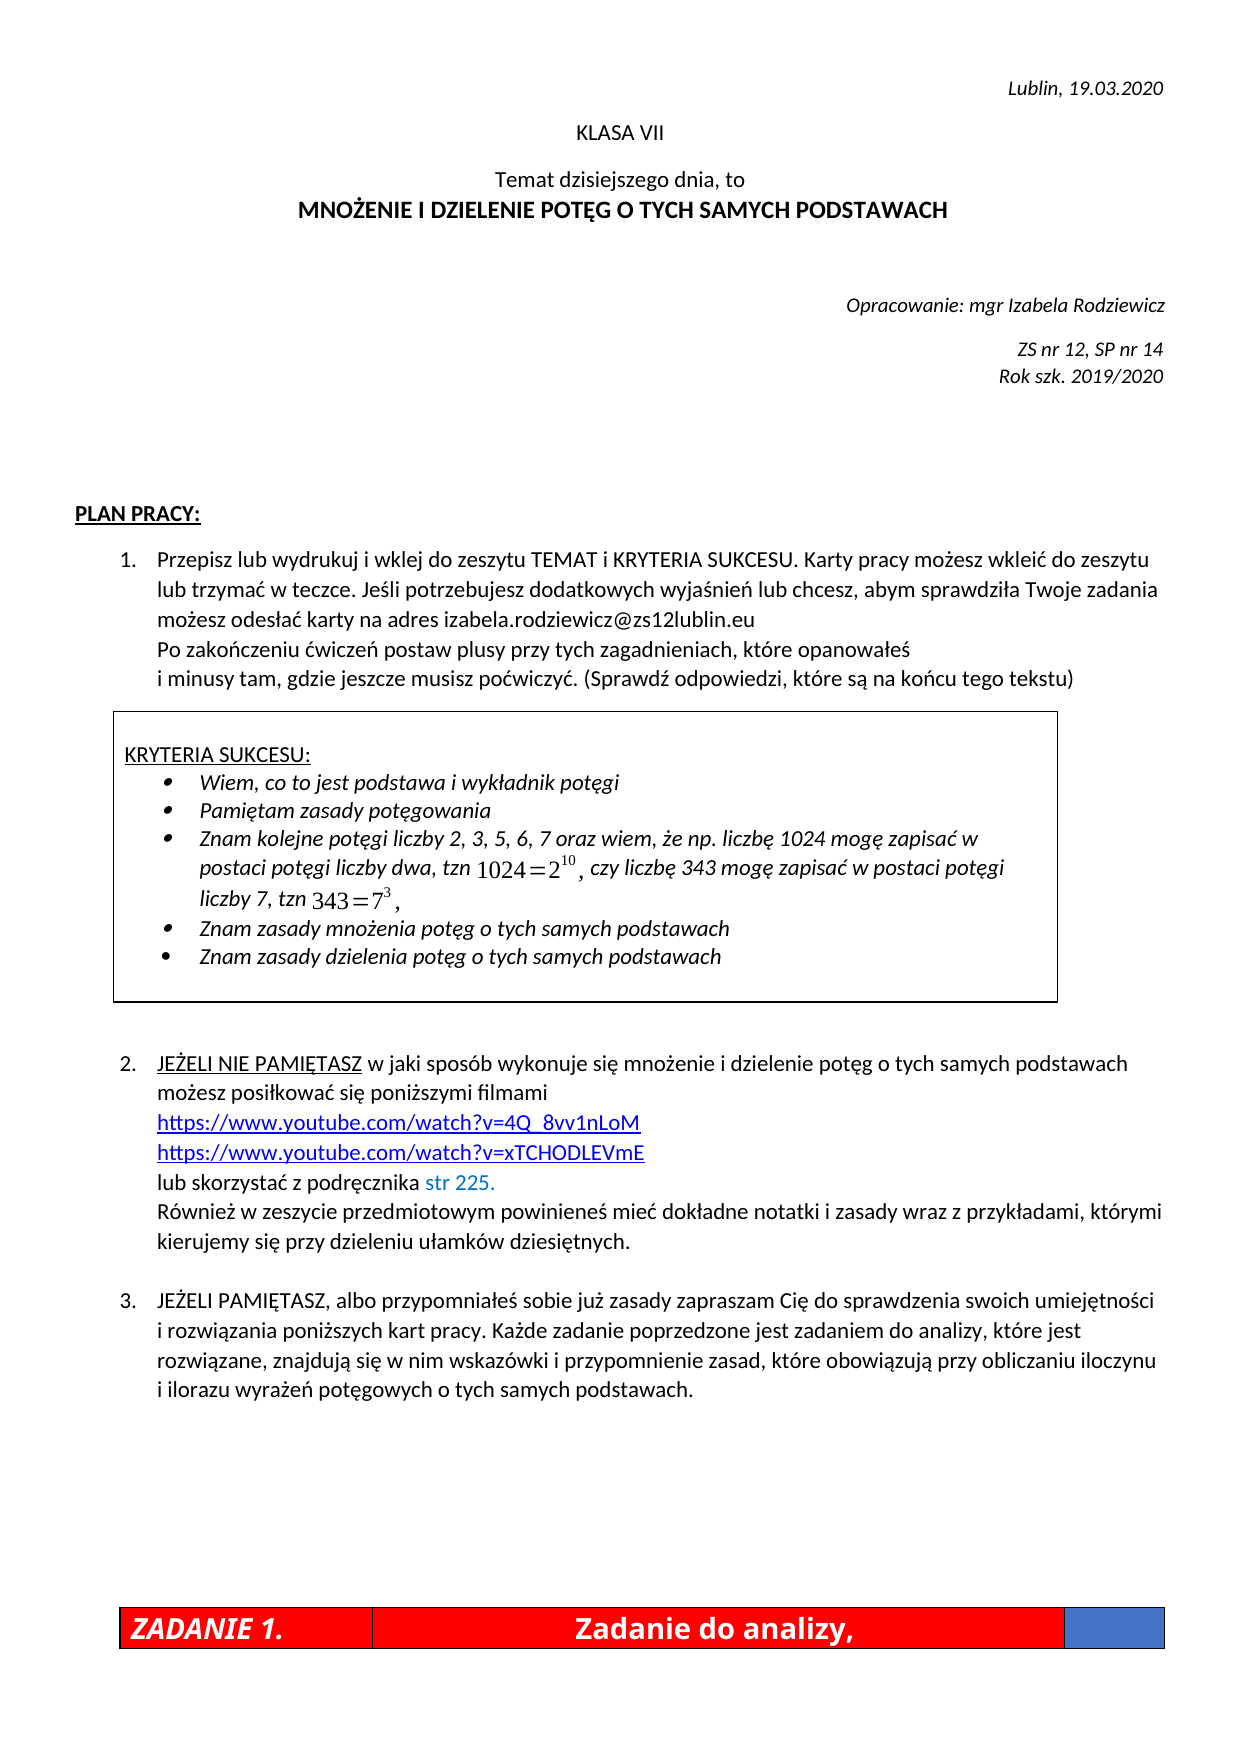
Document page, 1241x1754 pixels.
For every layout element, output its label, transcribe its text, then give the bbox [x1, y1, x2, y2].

text Temat dzisiejszego dnia, to MNOŻENIE I DZIELENIE POTĘG O TYCH SAMYCH PODSTAWACH [75, 165, 1165, 225]
text Opracowanie: mgr Izabela Rodziewicz [75, 293, 1165, 318]
list Przepisz lub wydrukuj i wklej do zeszytu TEMAT i KRYTERIA SUKCESU. Karty pracy możesz wkleić do zeszytu lub trzymać w teczce. Jeśli potrzebujesz dodatkowych wyjaśnień lub chcesz, abym sprawdziła Twoje zadania możesz odesłać karty na adres izabela.rodziewicz@zs12lublin.eu Po zakończeniu ćwiczeń postaw plusy przy tych zagadnieniach, które opanowałeś i minusy tam, gdzie jeszcze musisz poćwiczyć. (Sprawdź odpowiedzi, które są na końcu tego tekstu) [119, 546, 1165, 692]
list https://www.youtube.com/watch?v=xTCHODLEVmE [157, 1138, 1165, 1166]
text PLAN PRACY: [75, 499, 1165, 527]
text KLASA VII [75, 118, 1165, 147]
text ZS nr 12, SP nr 14 Rok szk. 2019/2020 [75, 336, 1165, 388]
table_header ZADANIE 1. [121, 1608, 372, 1648]
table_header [373, 1608, 1064, 1648]
list lub skorzystać z podręcznika str 225. Również w zeszycie przedmiotowym powinieneś mieć dokładne notatki i zasady wraz z przykładami, którymi kierujemy się przy dzieleniu ułamków dziesiętnych. [157, 1168, 1165, 1255]
list https://www.youtube.com/watch?v=4Q_8vv1nLoM [157, 1108, 1165, 1136]
text Lublin, 19.03.2020 [75, 75, 1165, 100]
list JEŻELI NIE PAMIĘTASZ w jaki sposób wykonuje się mnożenie i dzielenie potęg o tych samych podstawach możesz posiłkować się poniższymi filmami [119, 1049, 1165, 1107]
table_header KRYTERIA SUKCESU: Wiem, co to jest podstawa i wykładnik potęgi Pamiętam zasady potęgowania Znam kolejne potęgi liczby 2, 3, 5, 6, 7 oraz wiem, że np. liczbę 1024 mogę zapisać w postaci potęgi liczby dwa, tzn czy liczbę 343 mogę zapisać w postaci potęgi liczby 7, tzn Znam zasady mnożenia potęg o tych samych podstawach Znam zasady dzielenia potęg o tych samych podstawach [114, 712, 1057, 1001]
table_header [1065, 1608, 1164, 1648]
list JEŻELI PAMIĘTASZ, albo przypomniałeś sobie już zasady zapraszam Cię do sprawdzenia swoich umiejętności i rozwiązania poniższych kart pracy. Każde zadanie poprzedzone jest zadaniem do analizy, które jest rozwiązane, znajdują się w nim wskazówki i przypomnienie zasad, które obowiązują przy obliczaniu iloczynu i ilorazu wyrażeń potęgowych o tych samych podstawach. [119, 1286, 1165, 1403]
